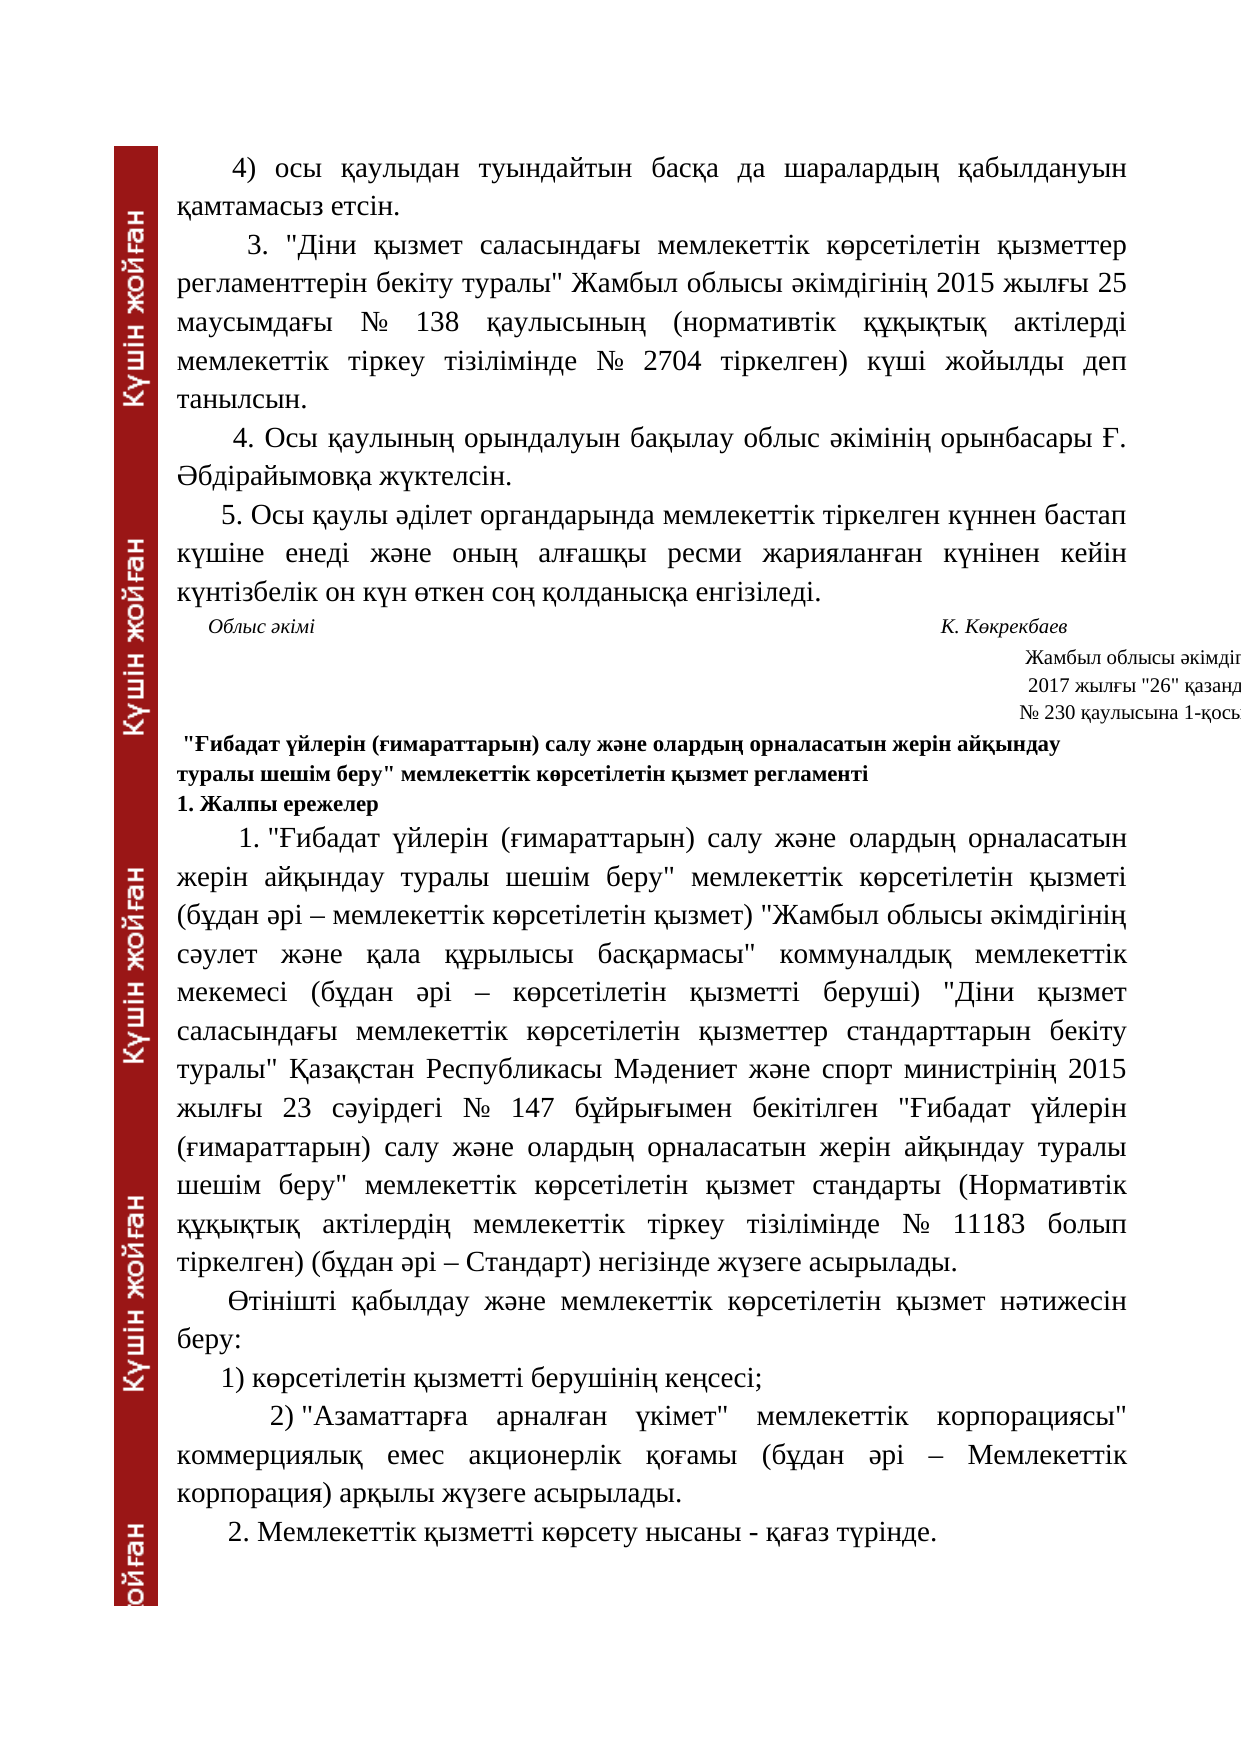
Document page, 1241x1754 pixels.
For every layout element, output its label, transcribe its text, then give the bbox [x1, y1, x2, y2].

text 2. Мемлекеттік қызметті көрсету нысаны - қағаз түрінде. [112, 1514, 1128, 1548]
text 4. Осы қаулының орындалуын бақылау облыс әкімінің орынбасары Ғ. Әбдірайымовқа жүктелсін. [112, 420, 1128, 492]
text Өтінішті қабылдау және мемлекеттік көрсетілетін қызмет нәтижесін беру: [112, 1283, 1128, 1355]
picture [114, 146, 158, 150]
picture [114, 607, 158, 613]
table_header К. Көкрекбаев [939, 613, 1240, 643]
picture [114, 1509, 158, 1514]
text 4) осы қаулыдан туындайтын басқа да шаралардың қабылдануын қамтамасыз етсін. [112, 150, 1128, 222]
picture [114, 1393, 158, 1398]
text 1. "Ғибадат үйлерін (ғимараттарын) салу және олардың орналасатын жерін айқындау туралы шешім беру" мемлекеттік көрсетілетін қызметі (бұдан әрі – мемлекеттік көрсетілетін қызмет) "Жамбыл облысы әкімдігінің сәулет және қала құрылысы басқармасы" коммуналдық мемлекеттік мекемесі (бұдан әрі – көрсетілетін қызметті беруші) "Діни қызмет саласындағы мемлекеттік көрсетілетін қызметтер стандарттарын бекіту туралы" Қазақстан Республикасы Мәдениет және спорт министрінің 2015 жылғы 23 сәуірдегі № 147 бұйрығымен бекітілген "Ғибадат үйлерін (ғимараттарын) салу және олардың орналасатын жерін айқындау туралы шешім беру" мемлекеттік көрсетілетін қызмет стандарты (Нормативтік құқықтық актілердің мемлекеттік тіркеу тізілімінде № 11183 болып тіркелген) (бұдан әрі – Стандарт) негізінде жүзеге асырылады. [112, 820, 1128, 1278]
text 3. "Діни қызмет саласындағы мемлекеттік көрсетілетін қызметтер регламенттерін бекіту туралы" Жамбыл облысы әкімдігінің 2015 жылғы 25 маусымдағы № 138 қаулысының (нормативтік құқықтық актілерді мемлекеттік тіркеу тізілімінде № 2704 тіркелген) күші жойылды деп танылсын. [112, 227, 1128, 415]
picture [114, 1548, 158, 1606]
table_header Жамбыл облысы әкімдігінің 2017 жылғы "26" қазандағы № 230 қаулысына 1-қосымша [912, 644, 1240, 730]
text 5. Осы қаулы әділет органдарында мемлекеттік тіркелген күннен бастап күшіне енеді және оның алғашқы ресми жарияланған күнінен кейін күнтізбелік он күн өткен соң қолданысқа енгізіледі. [112, 497, 1128, 607]
picture [114, 1278, 158, 1283]
picture [114, 492, 158, 497]
table_header Облыс әкімі [101, 613, 939, 643]
picture [114, 222, 158, 227]
picture [114, 415, 158, 420]
picture [114, 1355, 158, 1360]
text 1) көрсетілетін қызметті берушінің кеңсесі; [112, 1360, 1128, 1393]
table_header [101, 644, 912, 730]
text "Ғибадат үйлерін (ғимараттарын) салу және олардың орналасатын жерін айқындау туралы шешім беру" мемлекеттік көрсетілетін қызмет регламенті 1. Жалпы ережелер [112, 730, 1128, 817]
text 2) "Азаматтарға арналған үкімет" мемлекеттік корпорациясы" коммерциялық емес акционерлік қоғамы (бұдан әрі – Мемлекеттік корпорация) арқылы жүзеге асырылады. [112, 1398, 1128, 1509]
